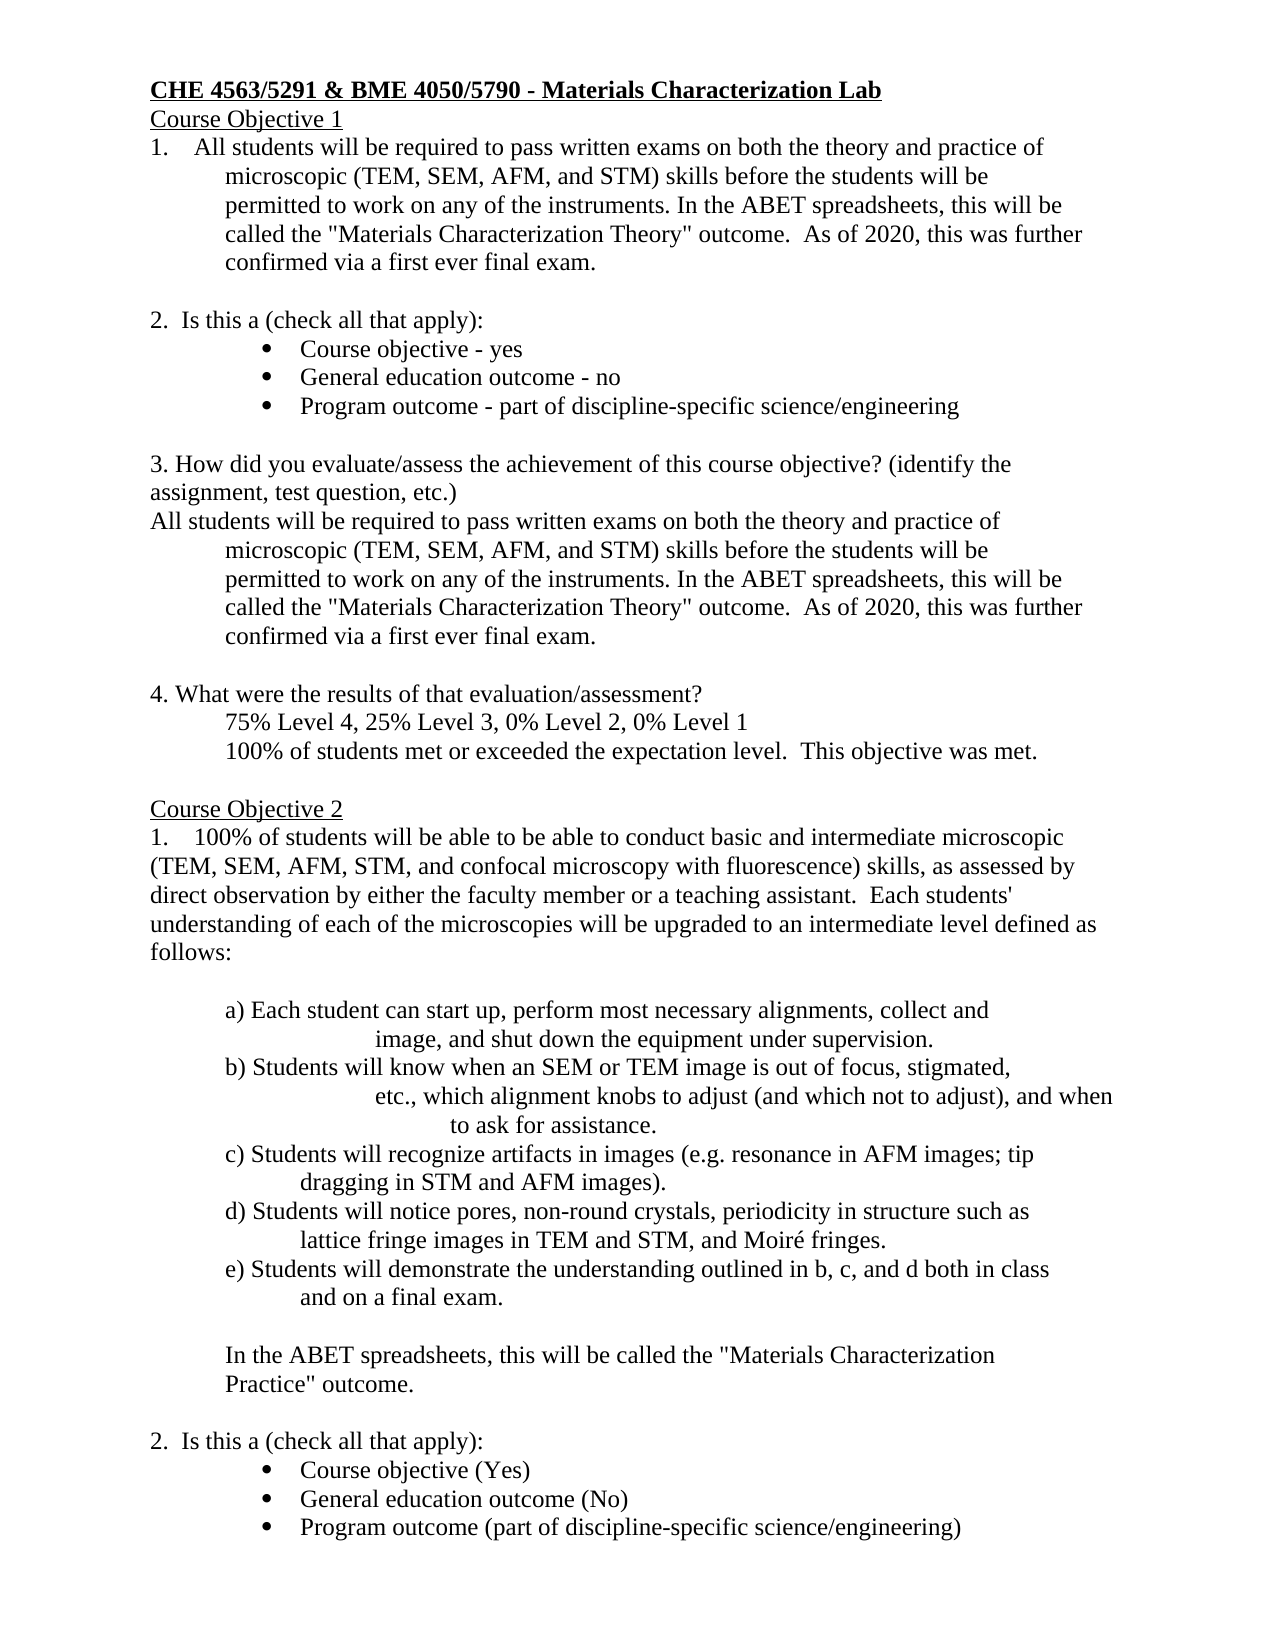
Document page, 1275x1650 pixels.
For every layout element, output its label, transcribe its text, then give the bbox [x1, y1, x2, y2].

list Program outcome - part of discipline-specific science/engineering [262, 391, 1125, 420]
text confirmed via a first ever final exam. [150, 621, 1125, 650]
list Course objective - yes [262, 334, 1125, 362]
text microscopic (TEM, SEM, AFM, and STM) skills before the students will be permitted to work on any of the instruments. In the ABET spreadsheets, this will be [150, 535, 1125, 592]
text confirmed via a first ever final exam. [150, 247, 1125, 276]
text and on a final exam. [225, 1282, 1125, 1311]
text dragging in STM and AFM images). [225, 1167, 1125, 1196]
text In the ABET spreadsheets, this will be called the "Materials Characterization Practice" outcome. [150, 1340, 1125, 1397]
text microscopic (TEM, SEM, AFM, and STM) skills before the students will be permitted to work on any of the instruments. In the ABET spreadsheets, this will be [150, 161, 1125, 219]
list General education outcome (No) [262, 1484, 1125, 1512]
text 3. How did you evaluate/assess the achievement of this course objective? (identify the assignment, test question, etc.) [150, 449, 1125, 506]
list Program outcome (part of discipline-specific science/engineering) [262, 1512, 1125, 1541]
text 100% of students met or exceeded the expectation level. This objective was met. [150, 736, 1125, 765]
list General education outcome - no [262, 362, 1125, 391]
text b) Students will know when an SEM or TEM image is out of focus, stigmated, etc., which alignment knobs to adjust (and which not to adjust), and when to ask for assistance. [150, 1052, 1125, 1139]
text a) Each student can start up, perform most necessary alignments, collect and image, and shut down the equipment under supervision. [150, 995, 1125, 1052]
text Course Objective 1 [150, 104, 1125, 132]
text All students will be required to pass written exams on both the theory and practice of [150, 506, 1125, 535]
text 2. Is this a (check all that apply): [150, 1426, 1125, 1455]
text called the "Materials Characterization Theory" outcome. As of 2020, this was further [150, 592, 1125, 621]
text lattice fringe images in TEM and STM, and Moiré fringes. [150, 1225, 1125, 1254]
text 4. What were the results of that evaluation/assessment? [150, 679, 1125, 707]
text called the "Materials Characterization Theory" outcome. As of 2020, this was further [150, 219, 1125, 247]
text 2. Is this a (check all that apply): [150, 305, 1125, 334]
text d) Students will notice pores, non-round crystals, periodicity in structure such as [150, 1196, 1125, 1225]
text 1. All students will be required to pass written exams on both the theory and practice of [150, 132, 1125, 161]
text Course Objective 2 [150, 794, 1125, 822]
text 75% Level 4, 25% Level 3, 0% Level 2, 0% Level 1 [150, 707, 1125, 736]
text c) Students will recognize artifacts in images (e.g. resonance in AFM images; tip [150, 1139, 1125, 1167]
text 1. 100% of students will be able to be able to conduct basic and intermediate microscopic (TEM, SEM, AFM, STM, and confocal microscopy with fluorescence) skills, as assessed by direct observation by either the faculty member or a teaching assistant. Each students' understanding of each of the microscopies will be upgraded to an intermediate level defined as follows: [150, 822, 1125, 966]
text e) Students will demonstrate the understanding outlined in b, c, and d both in class [150, 1254, 1125, 1282]
text CHE 4563/5291 & BME 4050/5790 - Materials Characterization Lab [150, 75, 1125, 104]
list Course objective (Yes) [262, 1455, 1125, 1484]
